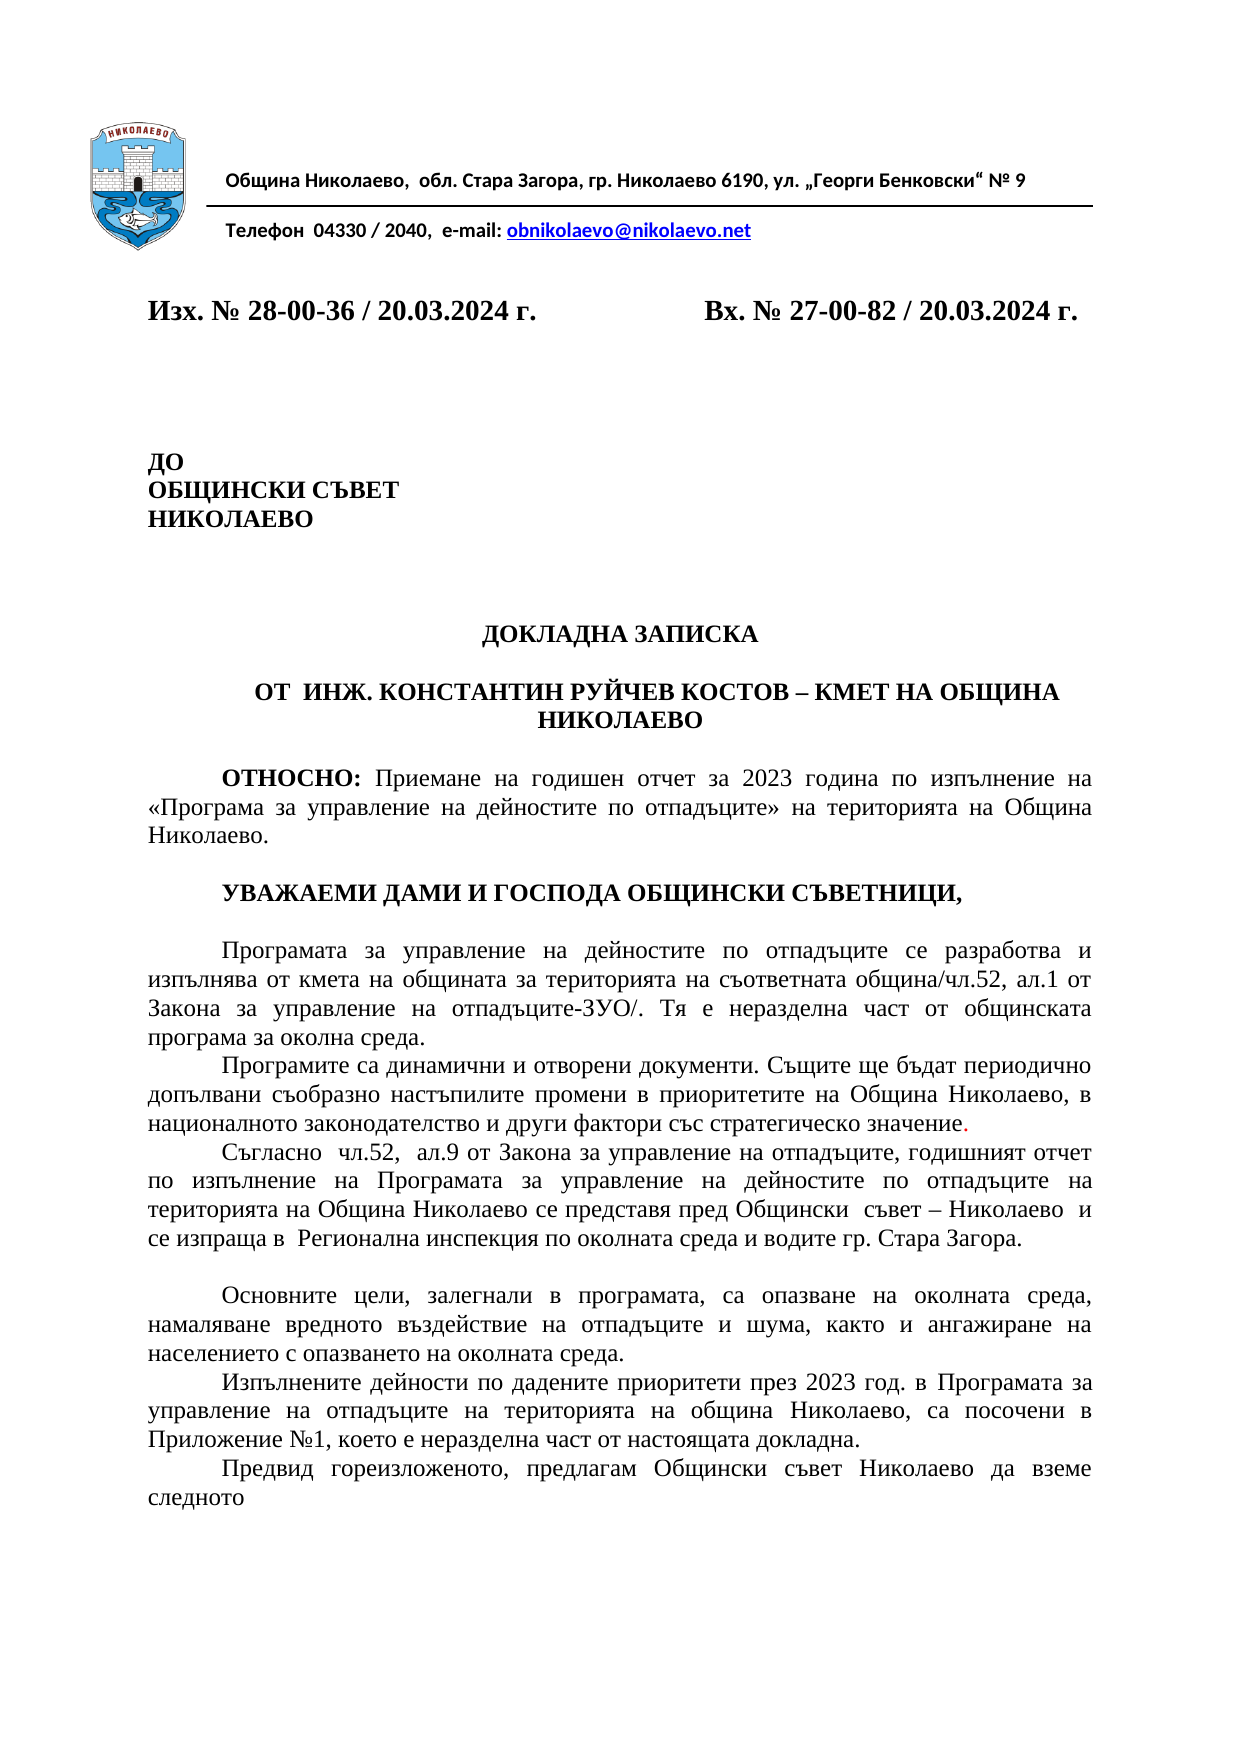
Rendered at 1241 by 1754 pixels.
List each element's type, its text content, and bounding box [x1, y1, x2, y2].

text ОТ ИНЖ. КОНСТАНТИН РУЙЧЕВ КОСТОВ – КМЕТ НА ОБЩИНА НИКОЛАЕВО [148, 677, 1093, 734]
text Предвид гореизложеното, предлагам Общински съвет Николаево да вземе следното [148, 1453, 1093, 1510]
text Съгласно чл.52, ал.9 от Закона за управление на отпадъците, годишният отчет по изпълнение на Програмата за управление на дейностите по отпадъците на територията на Община Николаево се представя пред Общински съвет – Николаево и се изпраща в Регионална инспекция по околната среда и водите гр. Стара Загора. [148, 1137, 1093, 1252]
text ОТНОСНО: Приемане на годишен отчет за 2023 година по изпълнение на «Програма за управление на дейностите по отпадъците» на територията на Община Николаево. [148, 763, 1093, 849]
text Основните цели, залегнали в програмата, са опазване на околната среда, намаляване вредното въздействие на отпадъците и шума, както и ангажиране на населението с опазването на околната среда. [148, 1280, 1093, 1367]
text Програмата за управление на дейностите по отпадъците се разработва и изпълнява от кмета на общината за територията на съответната община/чл.52, ал.1 от Закона за управление на отпадъците-ЗУО/. Тя е неразделна част от общинската програма за околна среда. [148, 935, 1093, 1050]
text НИКОЛАЕВО [148, 504, 1093, 533]
picture [70, 116, 207, 252]
text Изх. № 28-00-36 / 20.03.2024 г. Вх. № 27-00-82 / 20.03.2024 г. [148, 293, 1093, 327]
text Община Николаево, обл. Стара Загора, гр. Николаево 6190, ул. „Георги Бенковски“ № 9 [207, 168, 1093, 193]
text ДОКЛАДНА ЗАПИСКА [148, 619, 1093, 648]
text ОБЩИНСКИ СЪВЕТ [148, 475, 1093, 504]
text УВАЖАЕМИ ДАМИ И ГОСПОДА ОБЩИНСКИ СЪВЕТНИЦИ, [148, 878, 1093, 907]
text Програмите са динамични и отворени документи. Същите ще бъдат периодично допълвани съобразно настъпилите промени в приоритетите на Община Николаево, в националното законодателство и други фактори със стратегическо значение. [148, 1050, 1093, 1137]
text Телефон 04330 / 2040, e-mail: obnikolaevo@nikolaevo.net [207, 217, 1093, 242]
text ДО [148, 447, 1093, 475]
text Изпълнените дейности по дадените приоритети през 2023 год. в Програмата за управление на отпадъците на територията на община Николаево, са посочени в Приложение №1, което е неразделна част от настоящата докладна. [148, 1367, 1093, 1453]
